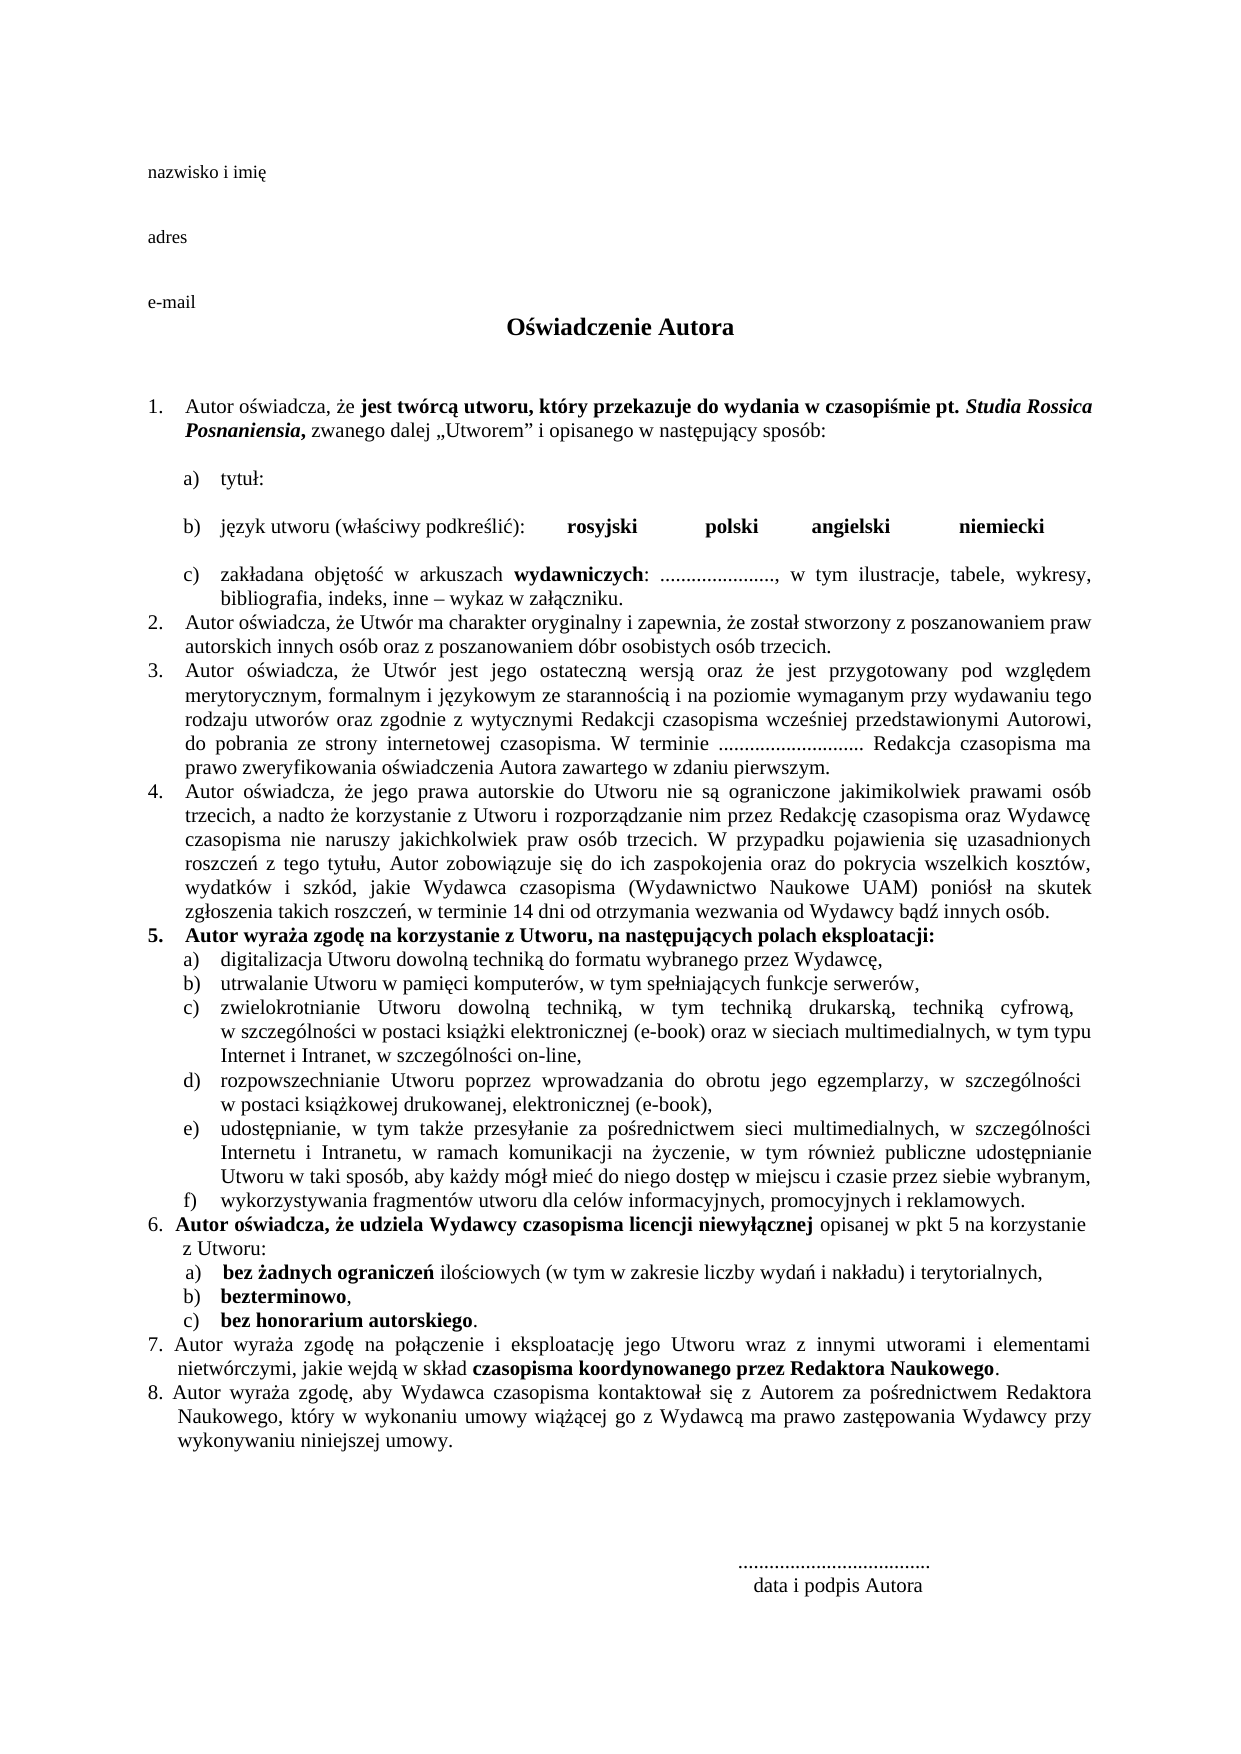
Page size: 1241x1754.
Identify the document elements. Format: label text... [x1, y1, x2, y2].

list Autor oświadcza, że jego prawa autorskie do Utworu nie są ograniczone jakimikolwiek prawami osób trzecich, a nadto że korzystanie z Utworu i rozporządzanie nim przez Redakcję czasopisma oraz Wydawcę czasopisma nie naruszy jakichkolwiek praw osób trzecich. W przypadku pojawienia się uzasadnionych roszczeń z tego tytułu, Autor zobowiązuje się do ich zaspokojenia oraz do pokrycia wszelkich kosztów, wydatków i szkód, jakie Wydawca czasopisma (Wydawnictwo Naukowe UAM) poniósł na skutek zgłoszenia takich roszczeń, w terminie 14 dni od otrzymania wezwania od Wydawcy bądź innych osób. [148, 779, 1092, 923]
list utrwalanie Utworu w pamięci komputerów, w tym spełniających funkcje serwerów, [183, 971, 1092, 995]
text 8. Autor wyraża zgodę, aby Wydawca czasopisma kontaktował się z Autorem za pośrednictwem Redaktora Naukowego, który w wykonaniu umowy wiążącej go z Wydawcą ma prawo zastępowania Wydawcy przy wykonywaniu niniejszej umowy. [148, 1380, 1092, 1452]
text data i podpis Autora [738, 1573, 1092, 1597]
text ..................................... [738, 1549, 1092, 1573]
list digitalizacja Utworu dowolną techniką do formatu wybranego przez Wydawcę, [183, 947, 1092, 971]
text nazwisko i imię [148, 161, 1092, 183]
list Autor wyraża zgodę na korzystanie z Utworu, na następujących polach eksploatacji: [148, 923, 1092, 947]
text 7. Autor wyraża zgodę na połączenie i eksploatację jego Utworu wraz z innymi utworami i elementami nietwórczymi, jakie wejdą w skład czasopisma koordynowanego przez Redaktora Naukowego. [148, 1332, 1092, 1380]
list bez honorarium autorskiego. [183, 1308, 1092, 1332]
list Autor oświadcza, że Utwór jest jego ostateczną wersją oraz że jest przygotowany pod względem merytorycznym, formalnym i językowym ze starannością i na poziomie wymaganym przy wydawaniu tego rodzaju utworów oraz zgodnie z wytycznymi Redakcji czasopisma wcześniej przedstawionymi Autorowi, do pobrania ze strony internetowej czasopisma. W terminie ............................ Redakcja czasopisma ma prawo zweryfikowania oświadczenia Autora zawartego w zdaniu pierwszym. [148, 658, 1092, 779]
list język utworu (właściwy podkreślić): rosyjski polski angielski niemiecki [183, 514, 1092, 538]
subtitle Oświadczenie Autora [148, 312, 1092, 341]
text adres [148, 226, 1092, 247]
list Autor oświadcza, że jest twórcą utworu, który przekazuje do wydania w czasopiśmie pt. Studia Rossica Posnaniensia, zwanego dalej „Utworem” i opisanego w następujący sposób: [148, 394, 1092, 442]
list zakładana objętość w arkuszach wydawniczych: ......................, w tym ilustracje, tabele, wykresy, bibliografia, indeks, inne – wykaz w załączniku. [183, 562, 1092, 610]
text 6. Autor oświadcza, że udziela Wydawcy czasopisma licencji niewyłącznej opisanej w pkt 5 na korzystanie z Utworu: [148, 1212, 1092, 1260]
list rozpowszechnianie Utworu poprzez wprowadzania do obrotu jego egzemplarzy, w szczególności w postaci książkowej drukowanej, elektronicznej (e-book), [183, 1067, 1092, 1116]
list zwielokrotnianie Utworu dowolną techniką, w tym techniką drukarską, techniką cyfrową, w szczególności w postaci książki elektronicznej (e-book) oraz w sieciach multimedialnych, w tym typu Internet i Intranet, w szczególności on-line, [183, 995, 1092, 1067]
text e-mail [148, 291, 1092, 312]
list Autor oświadcza, że Utwór ma charakter oryginalny i zapewnia, że został stworzony z poszanowaniem praw autorskich innych osób oraz z poszanowaniem dóbr osobistych osób trzecich. [148, 610, 1092, 658]
list tytuł: [183, 466, 1092, 490]
list bezterminowo, [183, 1284, 1092, 1308]
list udostępnianie, w tym także przesyłanie za pośrednictwem sieci multimedialnych, w szczególności Internetu i Intranetu, w ramach komunikacji na życzenie, w tym również publiczne udostępnianie Utworu w taki sposób, aby każdy mógł mieć do niego dostęp w miejscu i czasie przez siebie wybranym, [183, 1116, 1092, 1188]
list bez żadnych ograniczeń ilościowych (w tym w zakresie liczby wydań i nakładu) i terytorialnych, [185, 1260, 1092, 1284]
list wykorzystywania fragmentów utworu dla celów informacyjnych, promocyjnych i reklamowych. [183, 1188, 1092, 1212]
